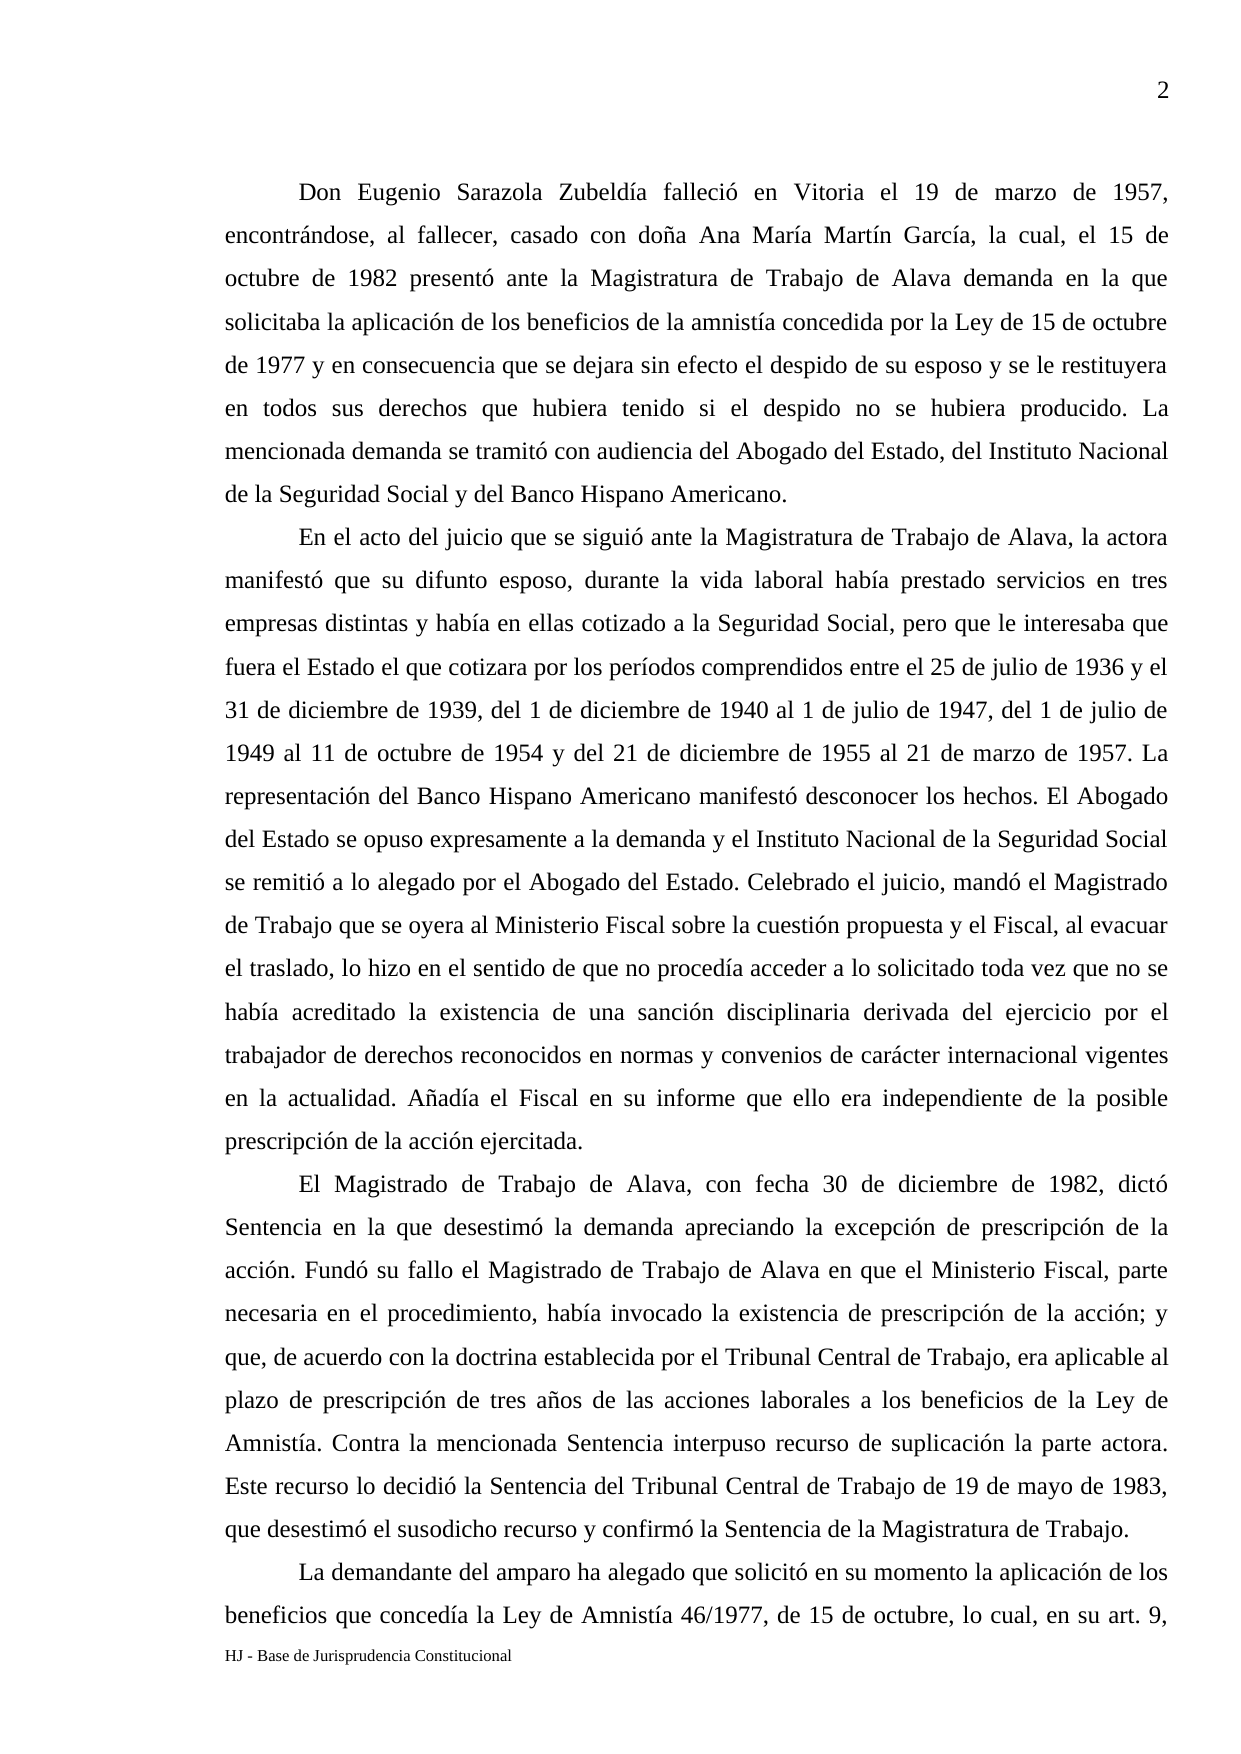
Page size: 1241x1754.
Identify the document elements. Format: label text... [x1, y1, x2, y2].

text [224, 1557, 1169, 1629]
text El Magistrado de Trabajo de Alava, con fecha 30 de diciembre de 1982, dictó Sentencia en la que desestimó la demanda apreciando la excepción de prescripción de la acción. Fundó su fallo el Magistrado de Trabajo de Alava en que el Ministerio Fiscal, parte necesaria en el procedimiento, había invocado la existencia de prescripción de la acción; y que, de acuerdo con la doctrina establecida por el Tribunal Central de Trabajo, era aplicable al plazo de prescripción de tres años de las acciones laborales a los beneficios de la Ley de Amnistía. Contra la mencionada Sentencia interpuso recurso de suplicación la parte actora. Este recurso lo decidió la Sentencia del Tribunal Central de Trabajo de 19 de mayo de 1983, que desestimó el susodicho recurso y confirmó la Sentencia de la Magistratura de Trabajo. [224, 1169, 1169, 1543]
text En el acto del juicio que se siguió ante la Magistratura de Trabajo de Alava, la actora manifestó que su difunto esposo, durante la vida laboral había prestado servicios en tres empresas distintas y había en ellas cotizado a la Seguridad Social, pero que le interesaba que fuera el Estado el que cotizara por los períodos comprendidos entre el 25 de julio de 1936 y el 31 de diciembre de 1939, del 1 de diciembre de 1940 al 1 de julio de 1947, del 1 de julio de 1949 al 11 de octubre de 1954 y del 21 de diciembre de 1955 al 21 de marzo de 1957. La representación del Banco Hispano Americano manifestó desconocer los hechos. El Abogado del Estado se opuso expresamente a la demanda y el Instituto Nacional de la Seguridad Social se remitió a lo alegado por el Abogado del Estado. Celebrado el juicio, mandó el Magistrado de Trabajo que se oyera al Ministerio Fiscal sobre la cuestión propuesta y el Fiscal, al evacuar el traslado, lo hizo en el sentido de que no procedía acceder a lo solicitado toda vez que no se había acreditado la existencia de una sanción disciplinaria derivada del ejercicio por el trabajador de derechos reconocidos en normas y convenios de carácter internacional vigentes en la actualidad. Añadía el Fiscal en su informe que ello era independiente de la posible prescripción de la acción ejercitada. [224, 522, 1169, 1155]
text Don Eugenio Sarazola Zubeldía falleció en Vitoria el 19 de marzo de 1957, encontrándose, al fallecer, casado con doña Ana María Martín García, la cual, el 15 de octubre de 1982 presentó ante la Magistratura de Trabajo de Alava demanda en la que solicitaba la aplicación de los beneficios de la amnistía concedida por la Ley de 15 de octubre de 1977 y en consecuencia que se dejara sin efecto el despido de su esposo y se le restituyera en todos sus derechos que hubiera tenido si el despido no se hubiera producido. La mencionada demanda se tramitó con audiencia del Abogado del Estado, del Instituto Nacional de la Seguridad Social y del Banco Hispano Americano. [224, 177, 1169, 508]
